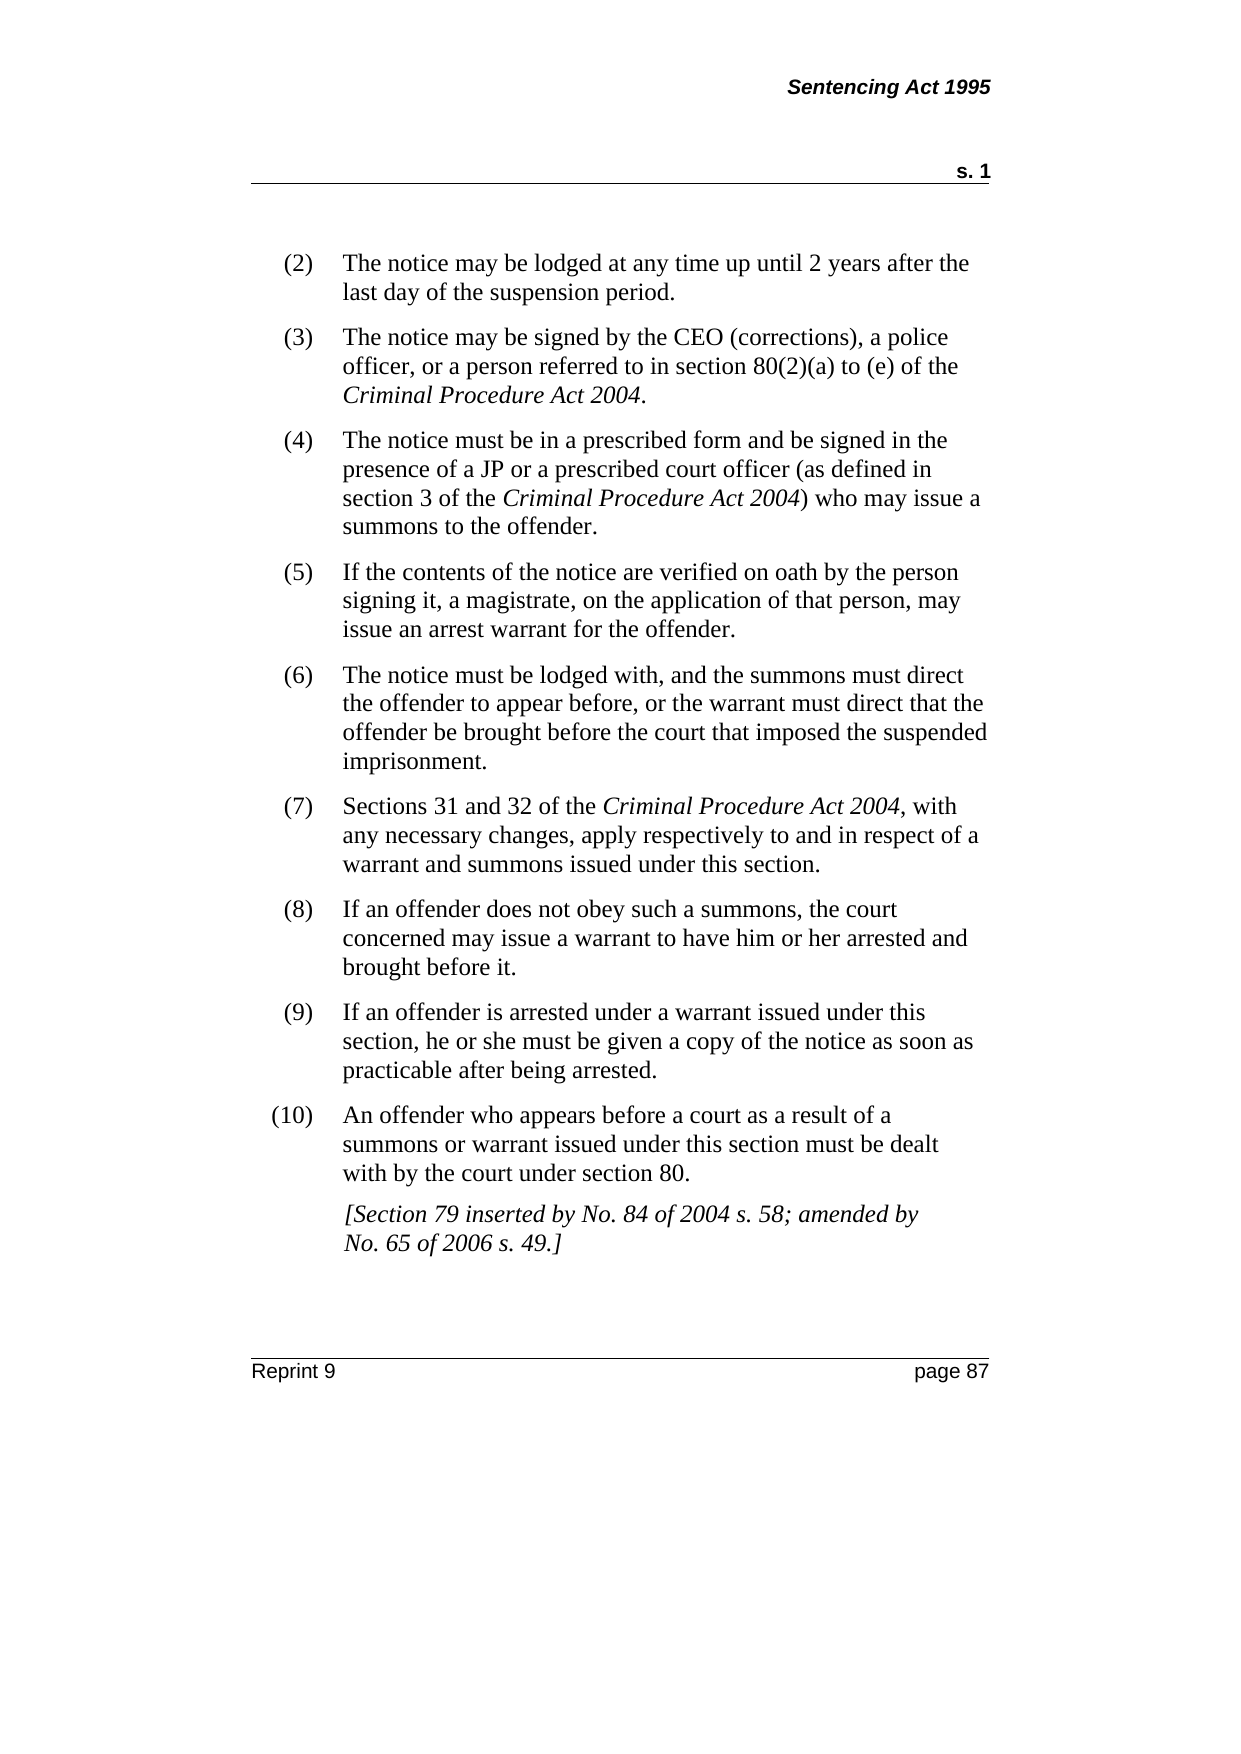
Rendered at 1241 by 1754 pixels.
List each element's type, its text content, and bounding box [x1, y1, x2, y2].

text (8) If an offender does not obey such a summons, the court concerned may issue a warrant to have him or her arrested and brought before it. [251, 894, 989, 981]
text (10) An offender who appears before a court as a result of a summons or warrant issued under this section must be dealt with by the court under section 80. [251, 1100, 989, 1186]
text (7) Sections 31 and 32 of the Criminal Procedure Act 2004, with any necessary changes, apply respectively to and in respect of a warrant and summons issued under this section. [251, 791, 989, 878]
text [Section 79 inserted by No. 84 of 2004 s. 58; amended by No. 65 of 2006 s. 49.] [251, 1199, 989, 1256]
text (4) The notice must be in a prescribed form and be signed in the presence of a JP or a prescribed court officer (as defined in section 3 of the Criminal Procedure Act 2004) who may issue a summons to the offender. [251, 425, 989, 540]
text (2) The notice may be lodged at any time up until 2 years after the last day of the suspension period. [251, 248, 989, 306]
text (6) The notice must be lodged with, and the summons must direct the offender to appear before, or the warrant must direct that the offender be brought before the court that imposed the suspended imprisonment. [251, 660, 989, 775]
text (3) The notice may be signed by the CEO (corrections), a police officer, or a person referred to in section 80(2)(a) to (e) of the Criminal Procedure Act 2004. [251, 322, 989, 408]
text (9) If an offender is arrested under a warrant issued under this section, he or she must be given a copy of the notice as soon as practicable after being arrested. [251, 997, 989, 1083]
text (5) If the contents of the notice are verified on oath by the person signing it, a magistrate, on the application of that person, may issue an arrest warrant for the offender. [251, 557, 989, 643]
